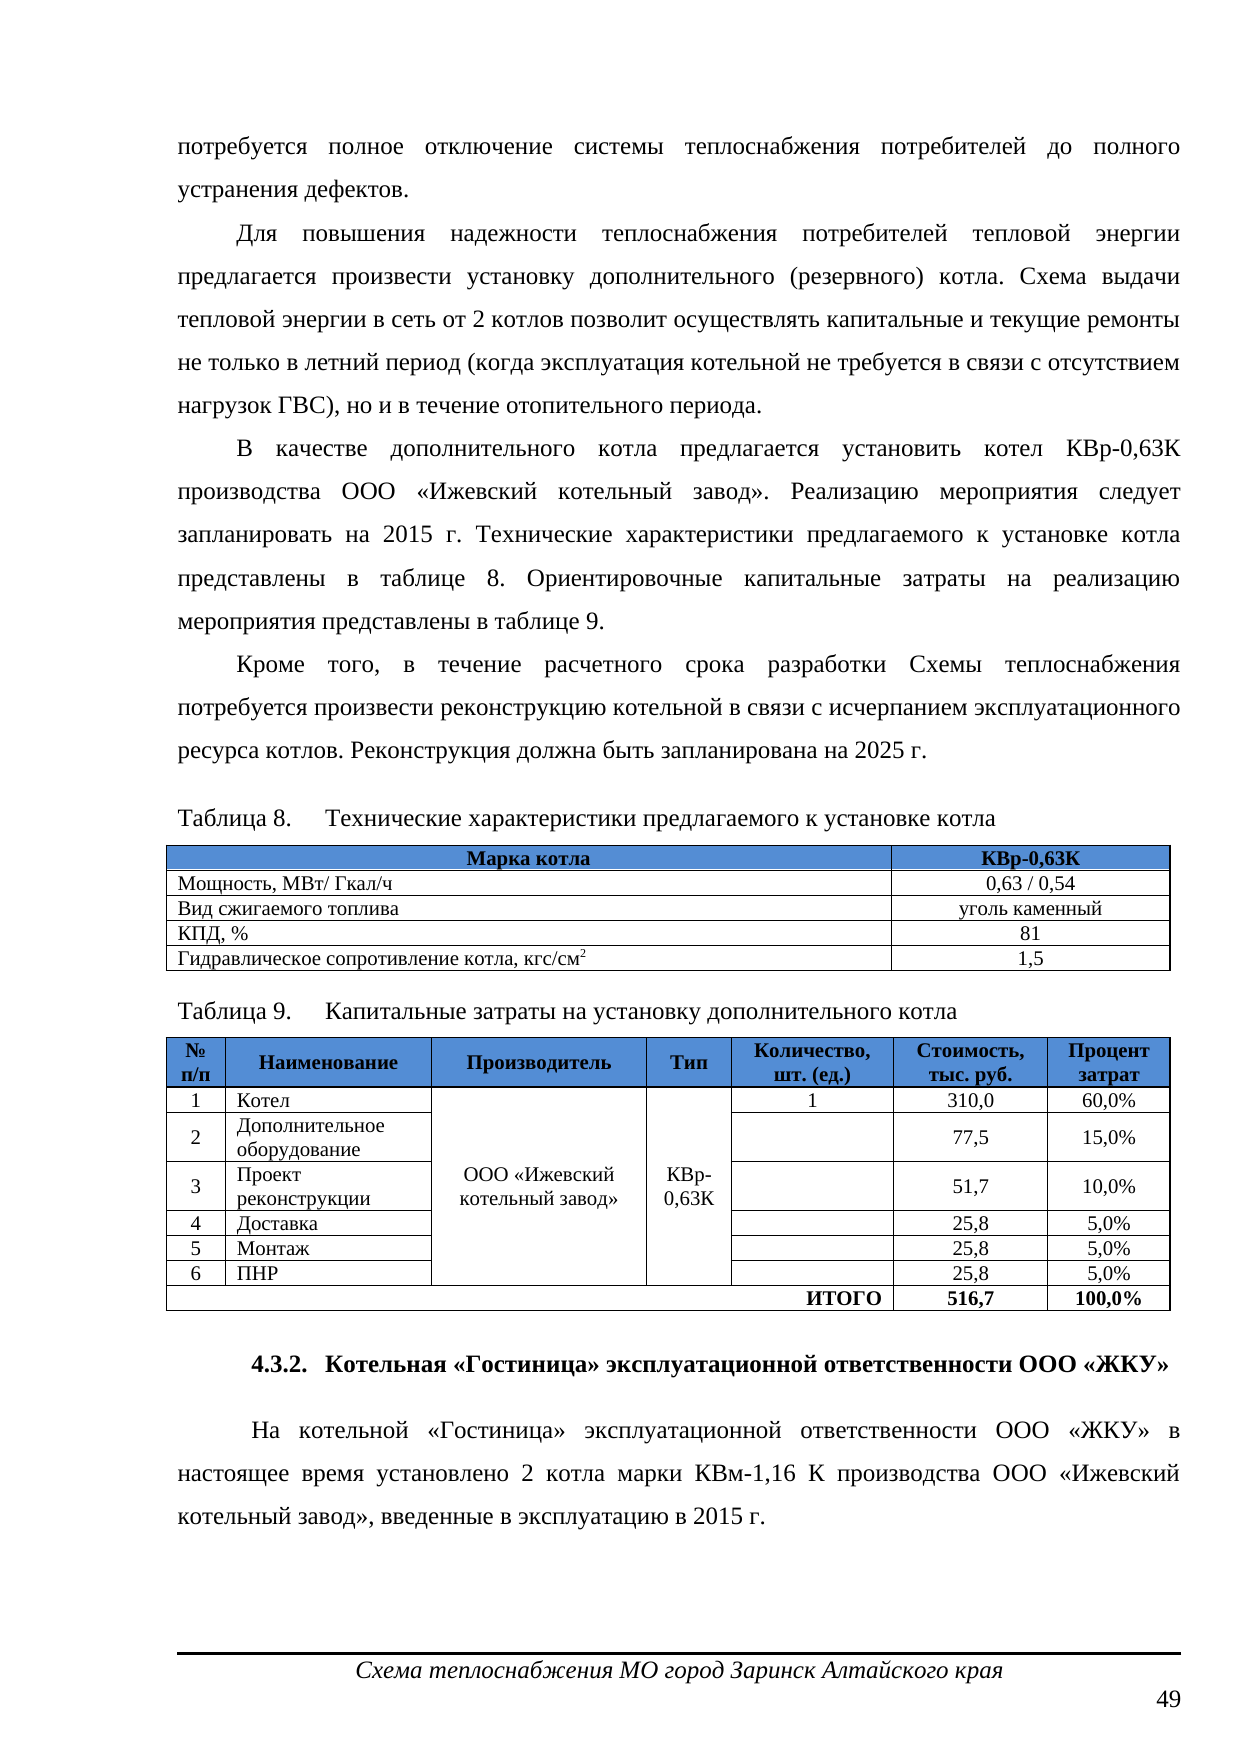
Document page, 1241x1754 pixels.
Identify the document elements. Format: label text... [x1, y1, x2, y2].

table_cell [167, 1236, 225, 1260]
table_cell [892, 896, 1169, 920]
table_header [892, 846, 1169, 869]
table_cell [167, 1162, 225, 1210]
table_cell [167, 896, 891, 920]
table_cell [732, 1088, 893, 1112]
text Кроме того, в течение расчетного срока разработки Схемы теплоснабжения потребуется произвести реконструкцию котельной в связи с исчерпанием эксплуатационного ресурса котлов. Реконструкция должна быть запланирована на 2025 г. [177, 649, 1181, 764]
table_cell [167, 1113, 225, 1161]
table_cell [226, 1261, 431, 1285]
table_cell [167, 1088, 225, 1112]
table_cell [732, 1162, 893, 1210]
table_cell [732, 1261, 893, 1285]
list Технические характеристики предлагаемого к установке котла [177, 803, 1181, 832]
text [177, 131, 1181, 203]
list Котельная «Гостиница» эксплуатационной ответственности ООО «ЖКУ» [177, 1349, 1181, 1378]
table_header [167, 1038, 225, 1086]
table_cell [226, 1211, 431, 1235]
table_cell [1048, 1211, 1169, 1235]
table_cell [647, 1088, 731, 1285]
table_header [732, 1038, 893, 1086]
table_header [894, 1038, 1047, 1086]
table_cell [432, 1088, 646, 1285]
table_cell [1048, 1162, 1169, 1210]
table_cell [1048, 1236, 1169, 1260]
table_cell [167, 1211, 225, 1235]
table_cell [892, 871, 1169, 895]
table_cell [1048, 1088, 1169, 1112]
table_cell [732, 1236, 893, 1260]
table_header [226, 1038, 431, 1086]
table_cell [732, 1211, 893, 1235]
list Капитальные затраты на установку дополнительного котла [177, 996, 1181, 1025]
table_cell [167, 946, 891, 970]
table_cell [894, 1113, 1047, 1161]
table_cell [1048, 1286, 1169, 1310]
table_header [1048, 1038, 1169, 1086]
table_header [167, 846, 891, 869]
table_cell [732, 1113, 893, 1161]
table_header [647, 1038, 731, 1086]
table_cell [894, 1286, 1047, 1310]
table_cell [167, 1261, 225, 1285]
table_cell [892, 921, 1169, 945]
text Для повышения надежности теплоснабжения потребителей тепловой энергии предлагается произвести установку дополнительного (резервного) котла. Схема выдачи тепловой энергии в сеть от 2 котлов позволит осуществлять капитальные и текущие ремонты не только в летний период (когда эксплуатация котельной не требуется в связи с отсутствием нагрузок ГВС), но и в течение отопительного периода. [177, 218, 1181, 419]
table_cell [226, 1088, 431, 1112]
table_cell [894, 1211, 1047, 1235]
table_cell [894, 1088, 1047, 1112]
text На котельной «Гостиница» эксплуатационной ответственности ООО «ЖКУ» в настоящее время установлено 2 котла марки КВм-1,16 К производства ООО «Ижевский котельный завод», введенные в эксплуатацию в . [177, 1415, 1181, 1530]
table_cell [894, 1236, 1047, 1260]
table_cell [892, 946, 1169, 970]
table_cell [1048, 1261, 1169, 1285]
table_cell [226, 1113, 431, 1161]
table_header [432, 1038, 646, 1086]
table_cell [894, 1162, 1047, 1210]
text В качестве дополнительного котла предлагается установить котел КВр-0,63К производства ООО «Ижевский котельный завод». Реализацию мероприятия следует запланировать на 2015 г. Технические характеристики предлагаемого к установке котла представлены в таблице 8. Ориентировочные капитальные затраты на реализацию мероприятия представлены в таблице 9. [177, 433, 1181, 634]
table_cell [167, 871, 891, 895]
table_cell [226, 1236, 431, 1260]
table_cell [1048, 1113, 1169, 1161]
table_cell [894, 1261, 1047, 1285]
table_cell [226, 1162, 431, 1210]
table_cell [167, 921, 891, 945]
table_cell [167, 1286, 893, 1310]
